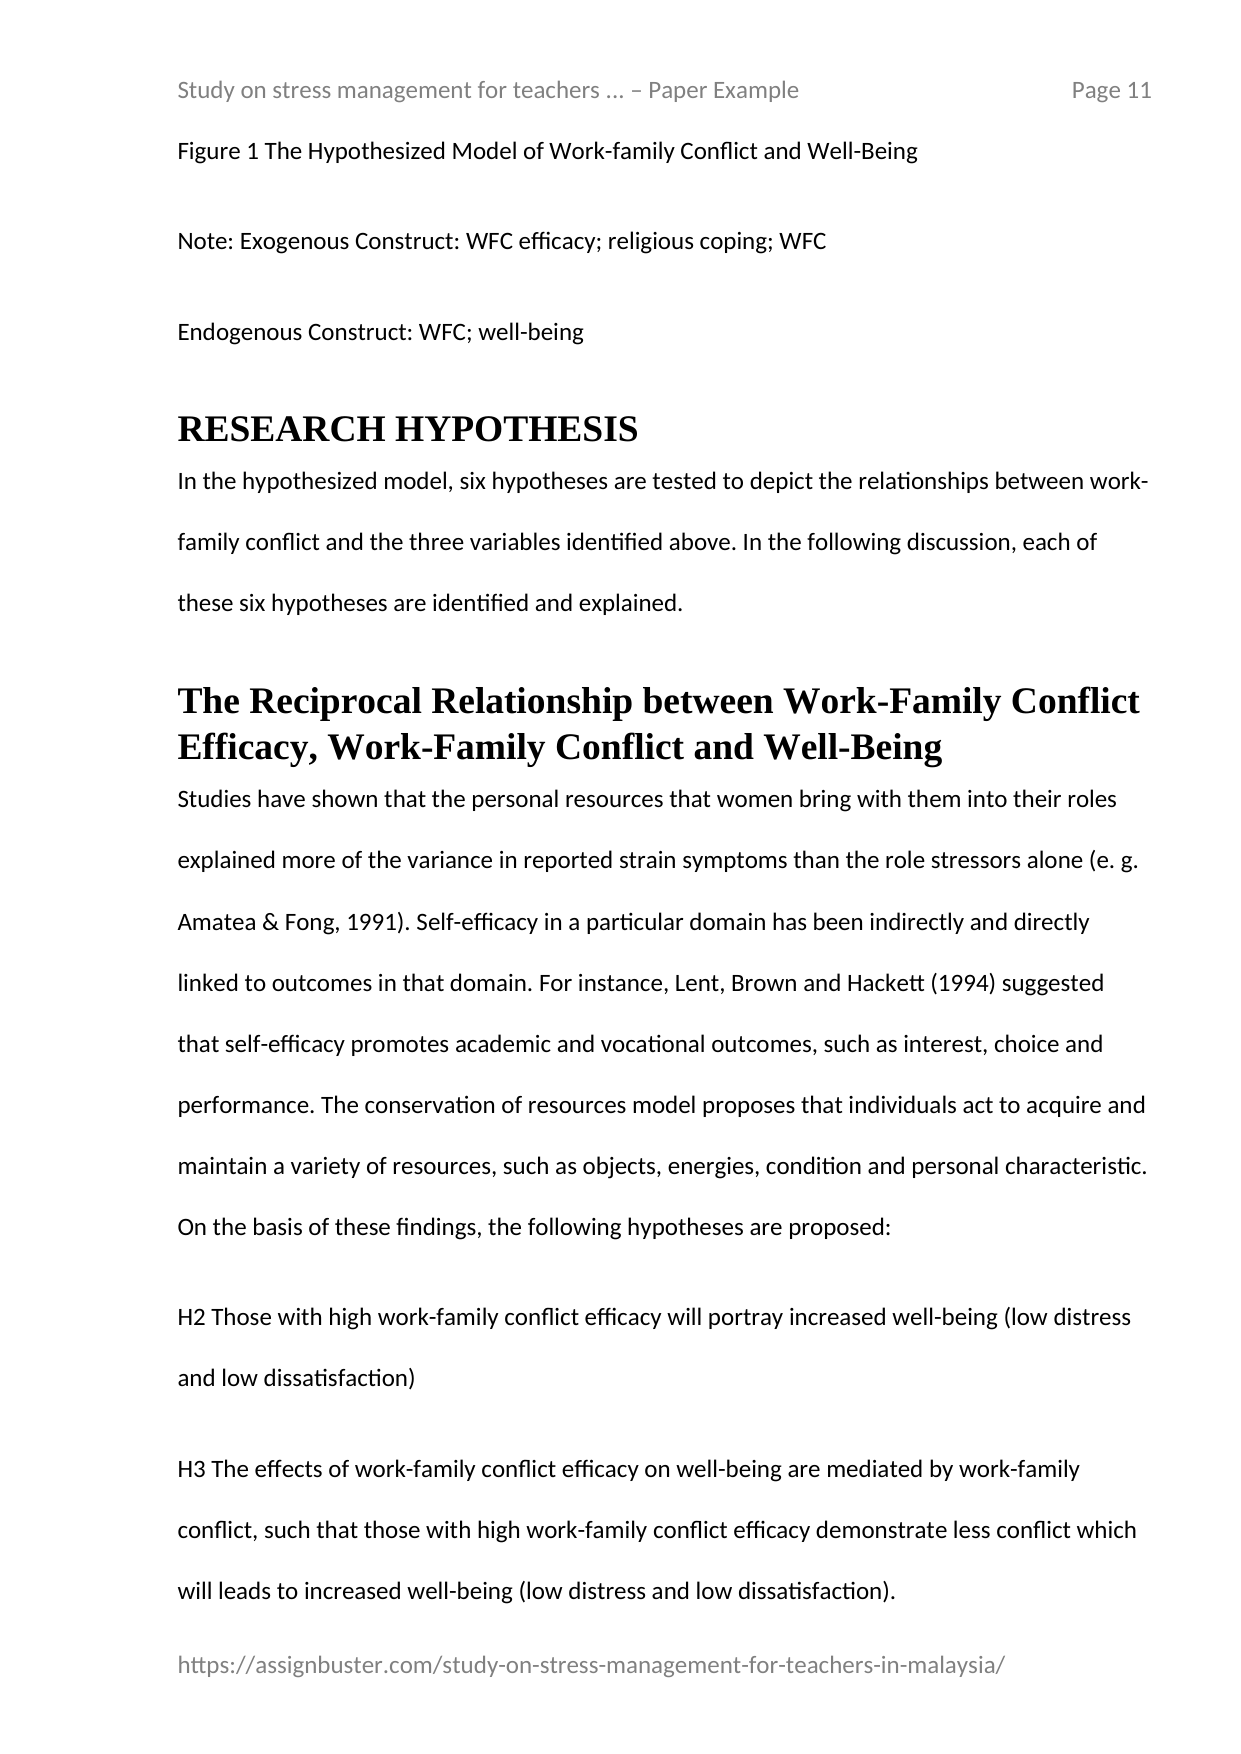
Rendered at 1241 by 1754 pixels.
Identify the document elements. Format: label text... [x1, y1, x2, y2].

subtitle The Reciprocal Relationship between Work-Family Conflict Efficacy, Work-Family Conflict and Well-Being [177, 678, 1152, 768]
text Endogenous Construct: WFC; well-being [177, 316, 1152, 346]
text Studies have shown that the personal resources that women bring with them into their roles explained more of the variance in reported strain symptoms than the role stressors alone (e. g. Amatea & Fong, 1991). Self-efficacy in a particular domain has been indirectly and directly linked to outcomes in that domain. For instance, Lent, Brown and Hackett (1994) suggested that self-efficacy promotes academic and vocational outcomes, such as interest, choice and performance. The conservation of resources model proposes that individuals act to acquire and maintain a variety of resources, such as objects, energies, condition and personal characteristic. On the basis of these findings, the following hypotheses are proposed: [177, 784, 1152, 1241]
text H3 The effects of work-family conflict efficacy on well-being are mediated by work-family conflict, such that those with high work-family conflict efficacy demonstrate less conflict which will leads to increased well-being (low distress and low dissatisfaction). [177, 1453, 1152, 1606]
text Note: Exogenous Construct: WFC efficacy; religious coping; WFC [177, 225, 1152, 256]
text H2 Those with high work-family conflict efficacy will portray increased well-being (low distress and low dissatisfaction) [177, 1301, 1152, 1393]
text Figure 1 The Hypothesized Model of Work-family Conflict and Well-Being [177, 135, 1152, 165]
subtitle RESEARCH HYPOTHESIS [177, 406, 1152, 449]
text In the hypothesized model, six hypotheses are tested to depict the relationships between work-family conflict and the three variables identified above. In the following discussion, each of these six hypotheses are identified and explained. [177, 465, 1152, 618]
